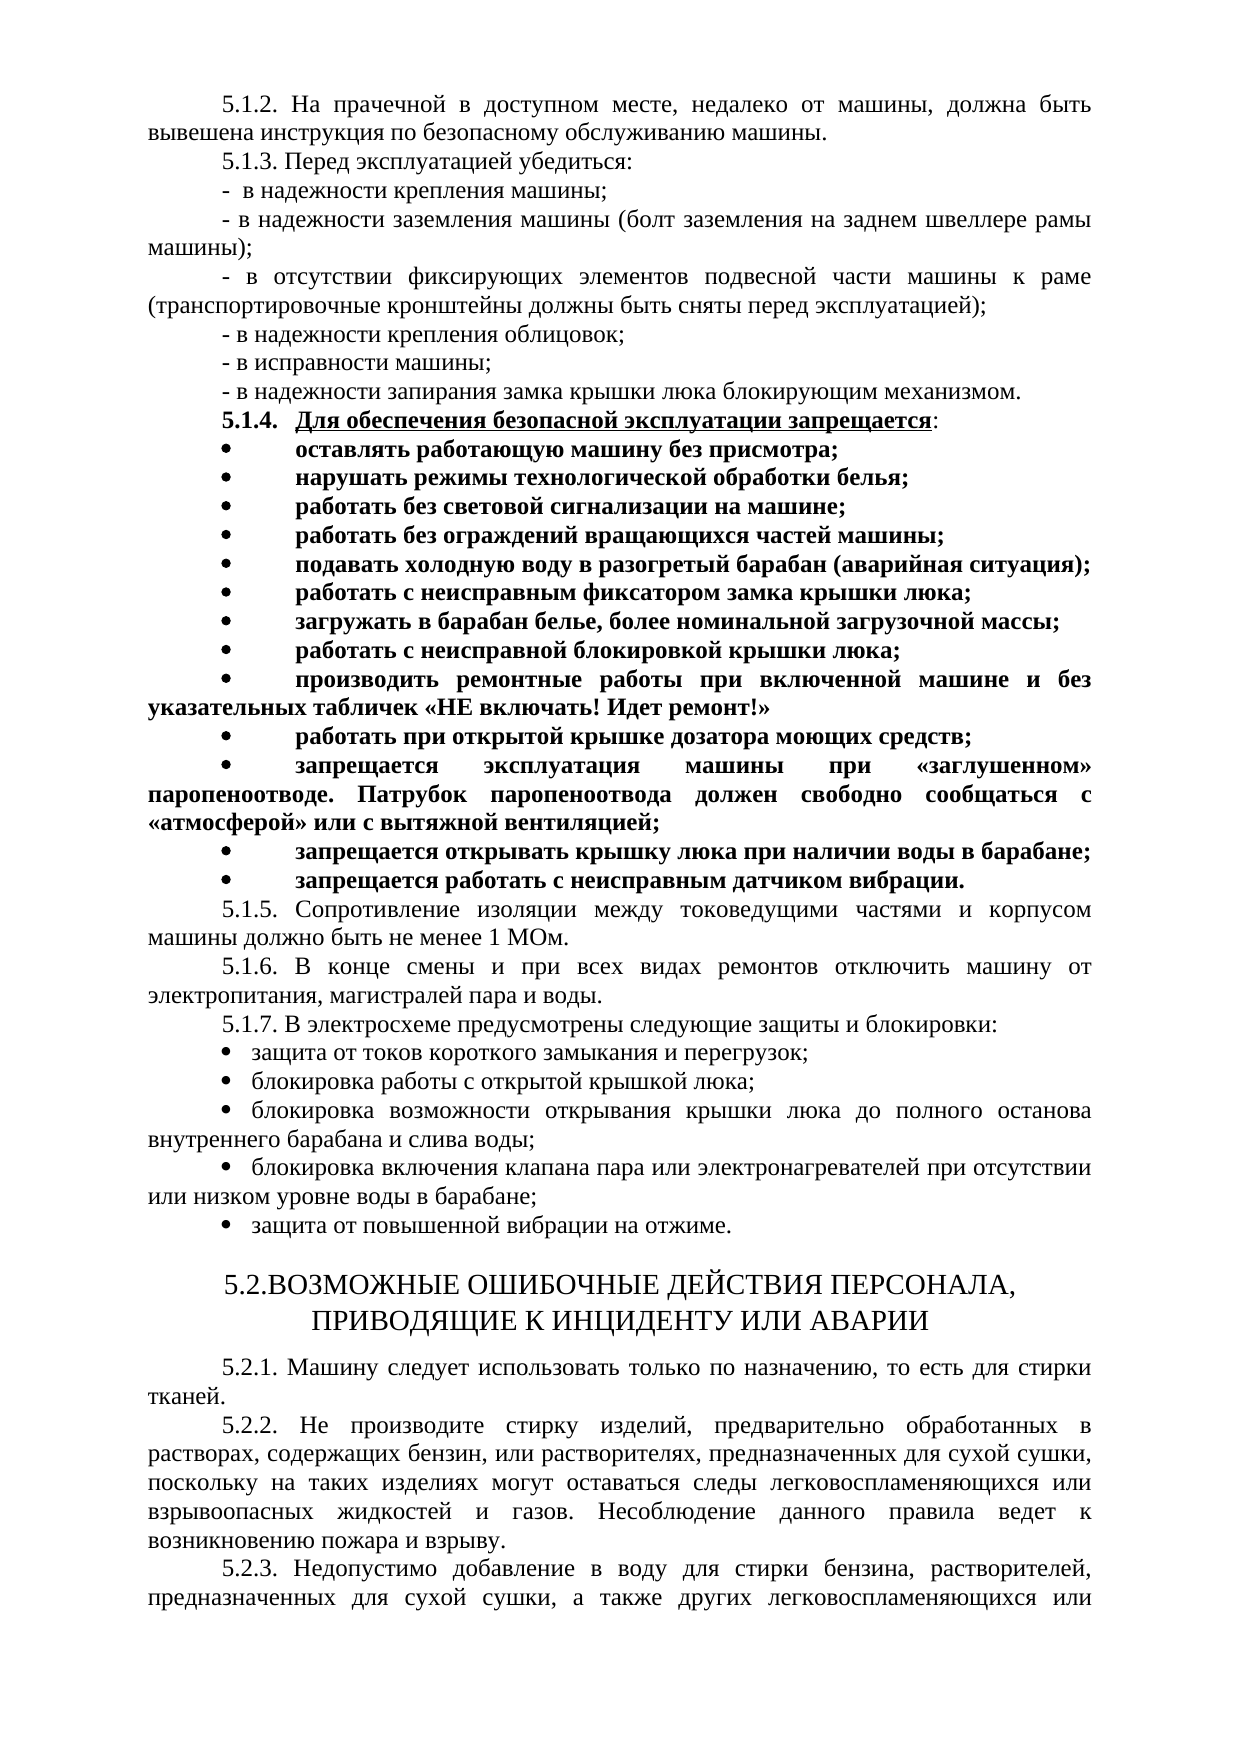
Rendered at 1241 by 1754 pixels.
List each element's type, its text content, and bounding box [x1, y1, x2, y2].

text 5.1.7. В электросхеме предусмотрены следующие защиты и блокировки: [148, 1009, 1092, 1037]
text 5.2.1. Машину следует использовать только по назначению, то есть для стирки тканей. [148, 1352, 1092, 1410]
text - в надежности запирания замка крышки люка блокирующим механизмом. [148, 376, 1092, 405]
list подавать холодную воду в разогретый барабан (аварийная ситуация); [148, 549, 1092, 577]
list запрещается работать с неисправным датчиком вибрации. [148, 865, 1092, 894]
list нарушать режимы технологической обработки белья; [148, 462, 1092, 491]
list работать без ограждений вращающихся частей машины; [148, 520, 1092, 549]
text - в надежности крепления машины; [148, 175, 1092, 204]
list работать при открытой крышке дозатора моющих средств; [148, 721, 1092, 750]
list защита от повышенной вибрации на отжиме. [148, 1210, 1092, 1239]
list блокировка работы с открытой крышкой люка; [148, 1066, 1092, 1095]
text 5.1.5. Сопротивление изоляции между токоведущими частями и корпусом машины должно быть не менее 1 МОм. [148, 894, 1092, 951]
list работать с неисправным фиксатором замка крышки люка; [148, 577, 1092, 606]
text 5.2.2. Не производите стирку изделий, предварительно обработанных в растворах, содержащих бензин, или растворителях, предназначенных для сухой сушки, поскольку на таких изделиях могут оставаться следы легковоспламеняющихся или взрывоопасных жидкостей и газов. Несоблюдение данного правила ведет к возникновению пожара и взрыву. [148, 1410, 1092, 1553]
list работать с неисправной блокировкой крышки люка; [148, 635, 1092, 664]
text - в надежности заземления машины (болт заземления на заднем швеллере рамы машины); [148, 204, 1092, 261]
list блокировка возможности открывания крышки люка до полного останова внутреннего барабана и слива воды; [148, 1095, 1092, 1152]
list запрещается эксплуатация машины при «заглушенном» паропеноотводе. Патрубок паропеноотвода должен свободно сообщаться с «атмосферой» или с вытяжной вентиляцией; [148, 750, 1092, 836]
text - в надежности крепления облицовок; [148, 319, 1092, 347]
list производить ремонтные работы при включенной машине и без указательных табличек «НЕ включать! Идет ремонт!» [148, 664, 1092, 721]
text 5.1.2. На прачечной в доступном месте, недалеко от машины, должна быть вывешена инструкция по безопасному обслуживанию машины. [148, 89, 1092, 146]
list оставлять работающую машину без присмотра; [148, 434, 1092, 462]
text - в отсутствии фиксирующих элементов подвесной части машины к раме (транспортировочные кронштейны должны быть сняты перед эксплуатацией); [148, 261, 1092, 319]
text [148, 1553, 1092, 1611]
list защита от токов короткого замыкания и перегрузок; [148, 1037, 1092, 1066]
list загружать в барабан белье, более номинальной загрузочной массы; [148, 606, 1092, 635]
text 5.2.ВОЗМОЖНЫЕ ОШИБОЧНЫЕ ДЕЙСТВИЯ ПЕРСОНАЛА, ПРИВОДЯЩИЕ К ИНЦИДЕНТУ ИЛИ АВАРИИ [148, 1267, 1092, 1337]
list запрещается открывать крышку люка при наличии воды в барабане; [148, 836, 1092, 865]
list работать без световой сигнализации на машине; [148, 491, 1092, 520]
text - в исправности машины; [148, 347, 1092, 376]
list блокировка включения клапана пара или электронагревателей при отсутствии или низком уровне воды в барабане; [148, 1152, 1092, 1210]
text 5.1.3. Перед эксплуатацией убедиться: [148, 146, 1092, 175]
list Для обеспечения безопасной эксплуатации запрещается: [148, 405, 1092, 434]
text 5.1.6. В конце смены и при всех видах ремонтов отключить машину от электропитания, магистралей пара и воды. [148, 951, 1092, 1009]
